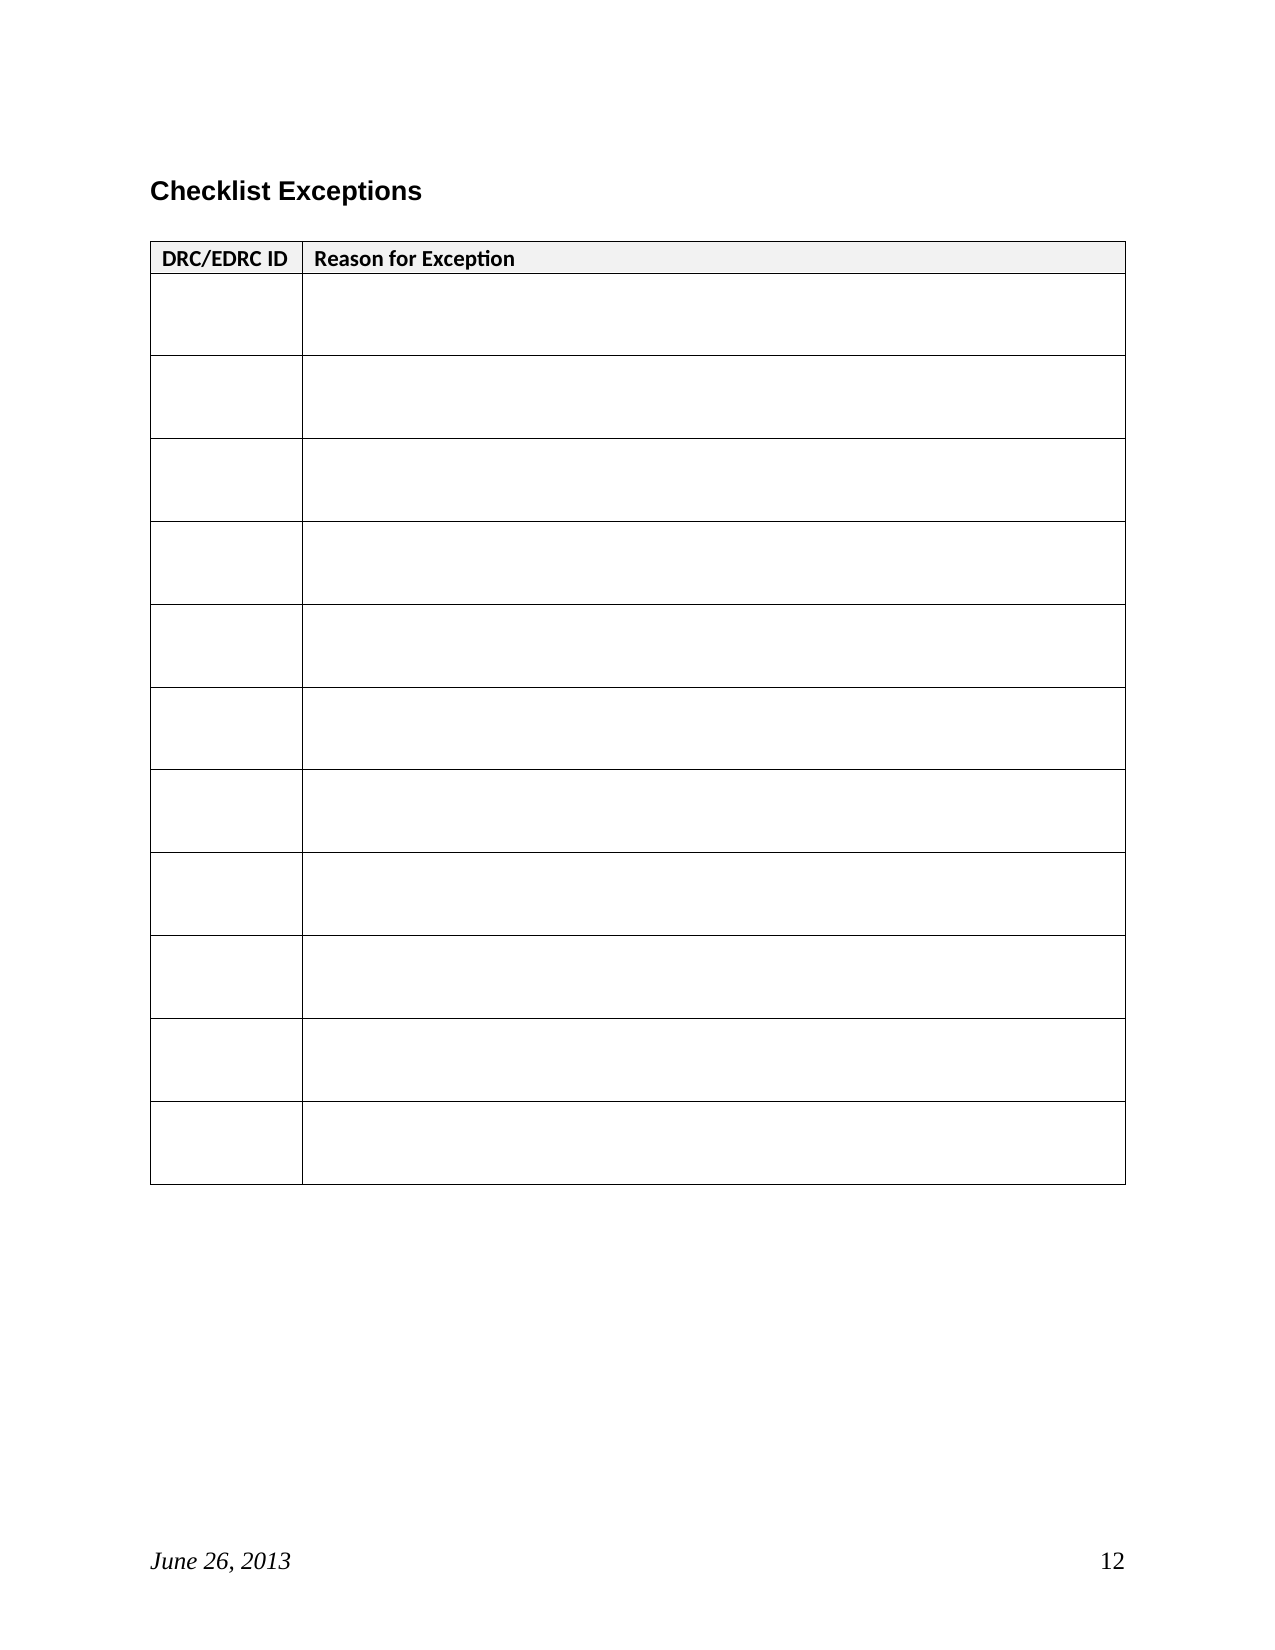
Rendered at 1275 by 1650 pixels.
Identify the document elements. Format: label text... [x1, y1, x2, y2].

table_cell [303, 770, 1125, 852]
table_cell [151, 688, 302, 769]
table_cell [303, 1019, 1125, 1101]
table_cell [303, 1102, 1125, 1183]
table_cell [303, 274, 1125, 355]
table_cell [151, 936, 302, 1018]
table_cell [151, 770, 302, 852]
table_cell [303, 688, 1125, 769]
table_cell [151, 439, 302, 521]
table_header Reason for Exception [303, 242, 1125, 272]
table_cell [303, 605, 1125, 687]
table_cell [151, 356, 302, 438]
table_cell [303, 356, 1125, 438]
table_cell [151, 274, 302, 355]
table_cell [151, 1102, 302, 1183]
table_cell [303, 439, 1125, 521]
table_cell [303, 936, 1125, 1018]
table_cell [151, 522, 302, 604]
table_cell [151, 1019, 302, 1101]
table_cell [151, 853, 302, 935]
subtitle Checklist Exceptions [150, 175, 1125, 206]
table_cell [303, 853, 1125, 935]
table_header DRC/EDRC ID [151, 242, 302, 272]
table_cell [303, 522, 1125, 604]
table_cell [151, 605, 302, 687]
